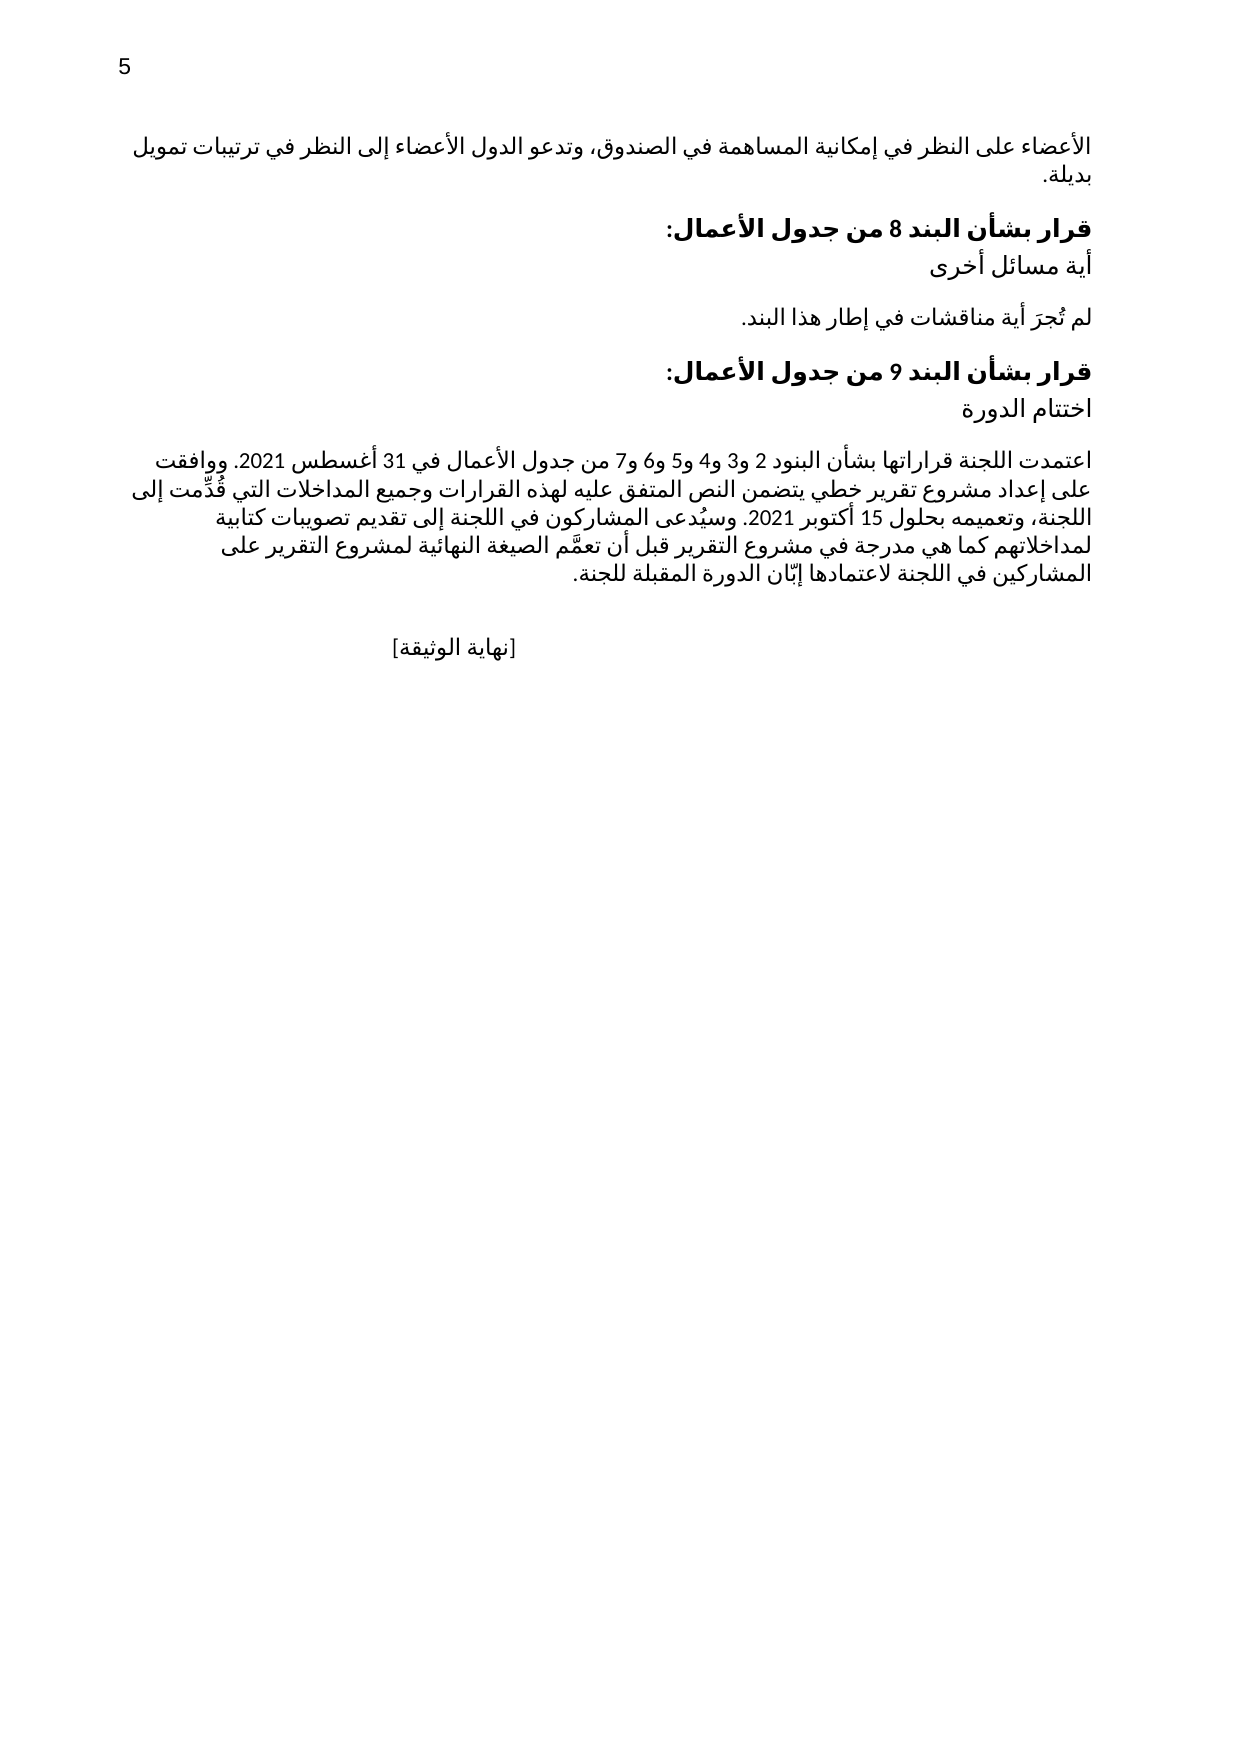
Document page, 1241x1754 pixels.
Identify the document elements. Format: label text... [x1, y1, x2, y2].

text لم تُجرَ أية مناقشات في إطار هذا البند. [118, 303, 1092, 331]
text اختتام الدورة [118, 393, 1092, 424]
text اعتمدت اللجنة قراراتها بشأن البنود 2 و3 و4 و5 و6 و7 من جدول الأعمال في 31 أغسطس 2021. ووافقت على إعداد مشروع تقرير خطي يتضمن النص المتفق عليه لهذه القرارات وجميع المداخلات التي قُدِّمت إلى اللجنة، وتعميمه بحلول 15 أكتوبر 2021. وسيُدعى المشاركون في اللجنة إلى تقديم تصويبات كتابية لمداخلاتهم كما هي مدرجة في مشروع التقرير قبل أن تعمَّم الصيغة النهائية لمشروع التقرير على المشاركين في اللجنة لاعتمادها إبّان الدورة المقبلة للجنة. [118, 447, 1092, 587]
subtitle قرار بشأن البند 9 من جدول الأعمال: [118, 356, 1092, 387]
text [نهاية الوثيقة] [118, 633, 516, 661]
text أية مسائل أخرى [118, 250, 1092, 281]
subtitle قرار بشأن البند 8 من جدول الأعمال: [118, 213, 1092, 244]
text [118, 132, 1092, 188]
